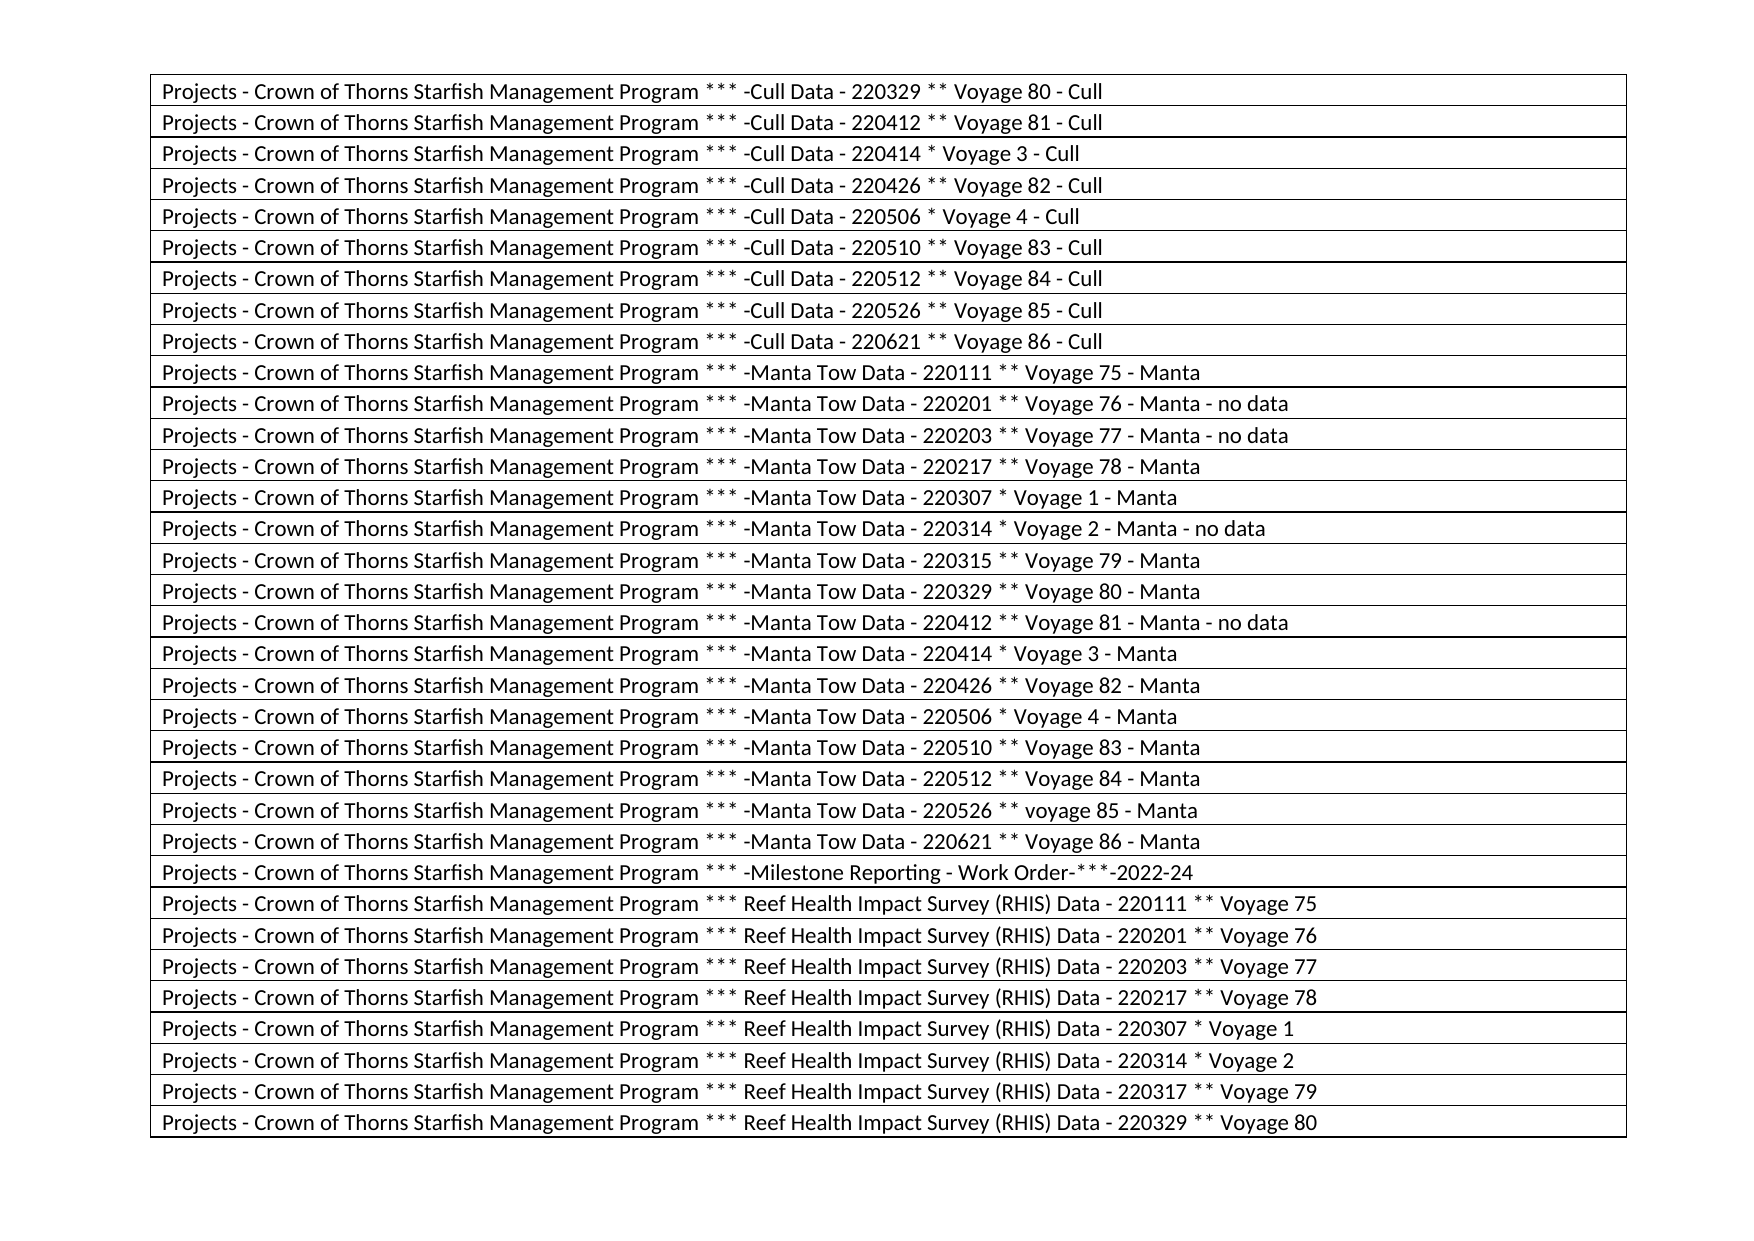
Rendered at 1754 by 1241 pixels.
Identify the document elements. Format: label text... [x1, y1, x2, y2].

table_cell Projects - Crown of Thorns Starfish Management Program *** -Manta Tow Data - 220512 ** Voyage 84 - Manta [151, 763, 1626, 793]
table_cell Projects - Crown of Thorns Starfish Management Program *** -Manta Tow Data - 220510 ** Voyage 83 - Manta [151, 731, 1626, 761]
table_cell Projects - Crown of Thorns Starfish Management Program *** -Cull Data - 220512 ** Voyage 84 - Cull [151, 263, 1626, 293]
table_cell Projects - Crown of Thorns Starfish Management Program *** -Manta Tow Data - 220329 ** Voyage 80 - Manta [151, 575, 1626, 605]
table_cell Projects - Crown of Thorns Starfish Management Program *** -Manta Tow Data - 220414 * Voyage 3 - Manta [151, 638, 1626, 668]
table_cell Projects - Crown of Thorns Starfish Management Program *** Reef Health Impact Survey (RHIS) Data - 220201 ** Voyage 76 [151, 919, 1626, 949]
table_cell Projects - Crown of Thorns Starfish Management Program *** -Manta Tow Data - 220426 ** Voyage 82 - Manta [151, 669, 1626, 699]
table_cell Projects - Crown of Thorns Starfish Management Program *** -Cull Data - 220426 ** Voyage 82 - Cull [151, 169, 1626, 199]
table_cell Projects - Crown of Thorns Starfish Management Program *** Reef Health Impact Survey (RHIS) Data - 220317 ** Voyage 79 [151, 1075, 1626, 1105]
table_cell Projects - Crown of Thorns Starfish Management Program *** -Manta Tow Data - 220111 ** Voyage 75 - Manta [151, 356, 1626, 386]
table_cell Projects - Crown of Thorns Starfish Management Program *** -Cull Data - 220414 * Voyage 3 - Cull [151, 138, 1626, 168]
table_cell Projects - Crown of Thorns Starfish Management Program *** -Cull Data - 220510 ** Voyage 83 - Cull [151, 231, 1626, 261]
table_cell Projects - Crown of Thorns Starfish Management Program *** -Manta Tow Data - 220506 * Voyage 4 - Manta [151, 700, 1626, 730]
table_cell Projects - Crown of Thorns Starfish Management Program *** -Manta Tow Data - 220203 ** Voyage 77 - Manta - no data [151, 419, 1626, 449]
table_cell Projects - Crown of Thorns Starfish Management Program *** -Manta Tow Data - 220307 * Voyage 1 - Manta [151, 481, 1626, 511]
table_cell Projects - Crown of Thorns Starfish Management Program *** -Cull Data - 220621 ** Voyage 86 - Cull [151, 325, 1626, 355]
table_cell Projects - Crown of Thorns Starfish Management Program *** Reef Health Impact Survey (RHIS) Data - 220307 * Voyage 1 [151, 1013, 1626, 1043]
table_cell Projects - Crown of Thorns Starfish Management Program *** -Manta Tow Data - 220314 * Voyage 2 - Manta - no data [151, 513, 1626, 543]
table_cell Projects - Crown of Thorns Starfish Management Program *** -Cull Data - 220412 ** Voyage 81 - Cull [151, 106, 1626, 136]
table_cell Projects - Crown of Thorns Starfish Management Program *** -Cull Data - 220506 * Voyage 4 - Cull [151, 200, 1626, 230]
table_cell Projects - Crown of Thorns Starfish Management Program *** -Milestone Reporting - Work Order-***-2022-24 [151, 856, 1626, 886]
table_cell Projects - Crown of Thorns Starfish Management Program *** Reef Health Impact Survey (RHIS) Data - 220329 ** Voyage 80 [151, 1106, 1626, 1136]
table_cell Projects - Crown of Thorns Starfish Management Program *** -Manta Tow Data - 220315 ** Voyage 79 - Manta [151, 544, 1626, 574]
table_cell Projects - Crown of Thorns Starfish Management Program *** -Manta Tow Data - 220526 ** voyage 85 - Manta [151, 794, 1626, 824]
table_cell Projects - Crown of Thorns Starfish Management Program *** Reef Health Impact Survey (RHIS) Data - 220314 * Voyage 2 [151, 1044, 1626, 1074]
table_cell Projects - Crown of Thorns Starfish Management Program *** -Cull Data - 220526 ** Voyage 85 - Cull [151, 294, 1626, 324]
table_cell Projects - Crown of Thorns Starfish Management Program *** -Manta Tow Data - 220621 ** Voyage 86 - Manta [151, 825, 1626, 855]
table_cell Projects - Crown of Thorns Starfish Management Program *** Reef Health Impact Survey (RHIS) Data - 220111 ** Voyage 75 [151, 888, 1626, 918]
table_cell Projects - Crown of Thorns Starfish Management Program *** -Manta Tow Data - 220201 ** Voyage 76 - Manta - no data [151, 388, 1626, 418]
table_cell Projects - Crown of Thorns Starfish Management Program *** -Manta Tow Data - 220217 ** Voyage 78 - Manta [151, 450, 1626, 480]
table_cell Projects - Crown of Thorns Starfish Management Program *** -Manta Tow Data - 220412 ** Voyage 81 - Manta - no data [151, 606, 1626, 636]
table_cell Projects - Crown of Thorns Starfish Management Program *** -Cull Data - 220329 ** Voyage 80 - Cull [151, 75, 1626, 105]
table_cell Projects - Crown of Thorns Starfish Management Program *** Reef Health Impact Survey (RHIS) Data - 220217 ** Voyage 78 [151, 981, 1626, 1011]
table_cell Projects - Crown of Thorns Starfish Management Program *** Reef Health Impact Survey (RHIS) Data - 220203 ** Voyage 77 [151, 950, 1626, 980]
